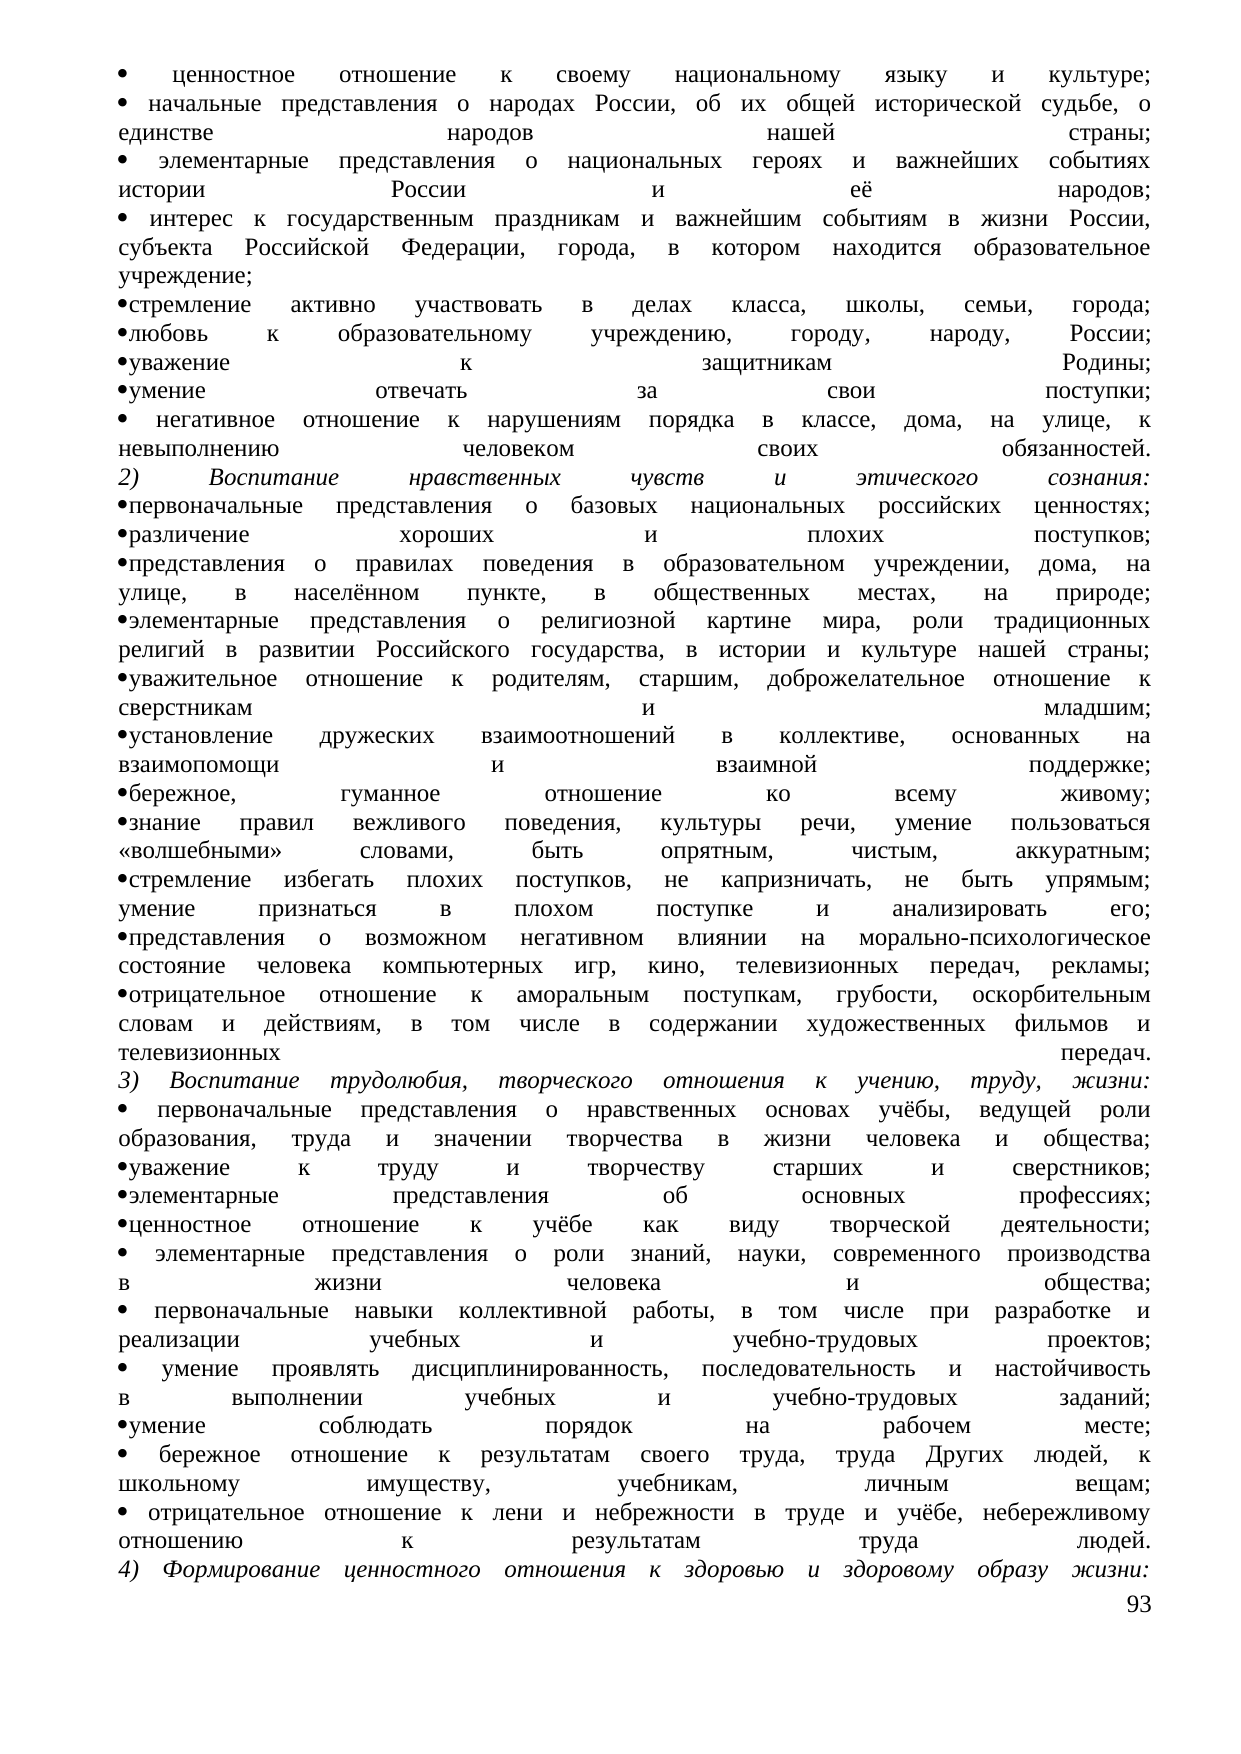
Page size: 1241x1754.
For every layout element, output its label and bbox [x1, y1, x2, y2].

text [118, 59, 1152, 1583]
